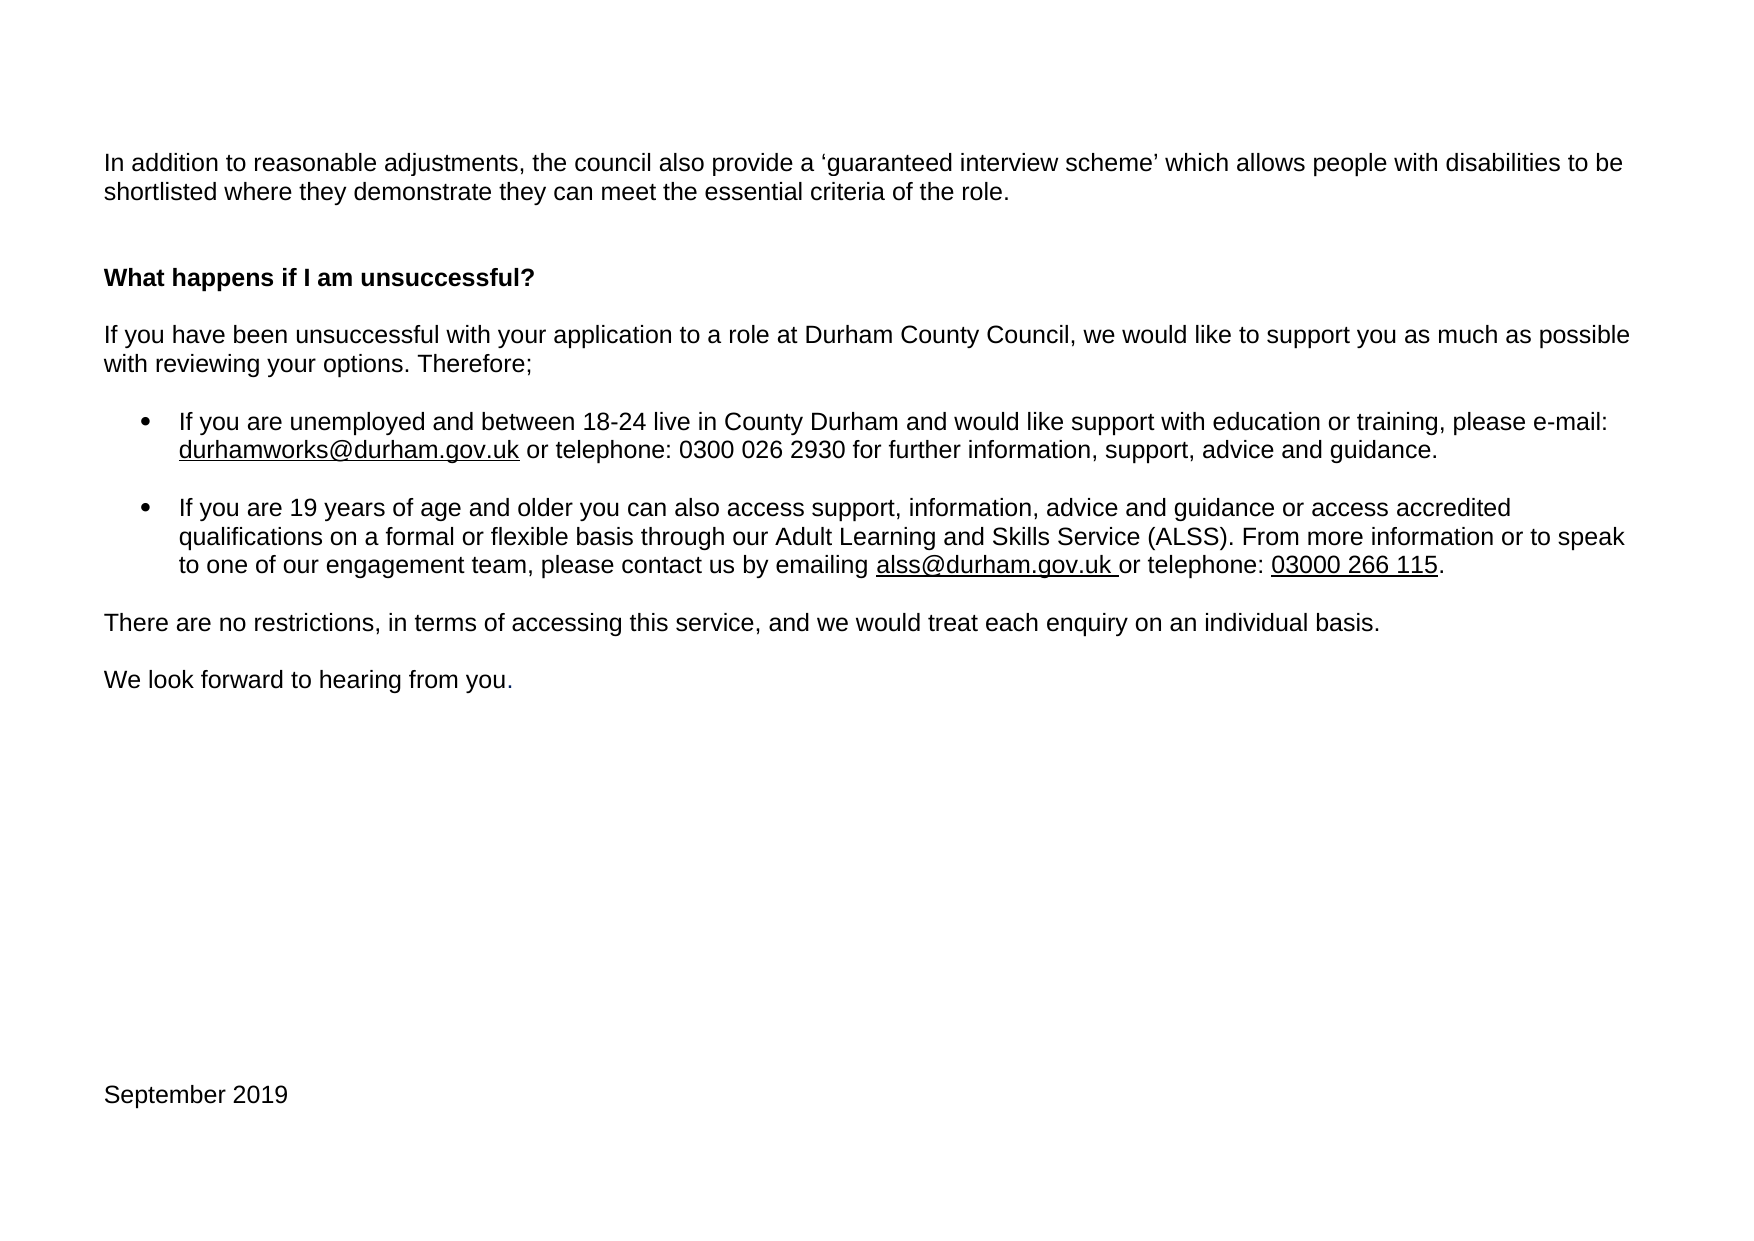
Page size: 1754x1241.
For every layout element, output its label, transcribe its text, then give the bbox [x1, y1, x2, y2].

text There are no restrictions, in terms of accessing this service, and we would treat each enquiry on an individual basis. [103, 608, 1639, 637]
text If you have been unsuccessful with your application to a role at Durham County Council, we would like to support you as much as possible with reviewing your options. Therefore; [103, 320, 1639, 378]
text In addition to reasonable adjustments, the council also provide a ‘guaranteed interview scheme’ which allows people with disabilities to be shortlisted where they demonstrate they can meet the essential criteria of the role. [1011, 148, 1639, 205]
list If you are 19 years of age and older you can also access support, information, advice and guidance or access accredited qualifications on a formal or flexible basis through our Adult Learning and Skills Service (ALSS). From more information or to speak to one of our engagement team, please contact us by emailing alss@durham.gov.uk or telephone: 03000 266 115. [141, 493, 1639, 579]
text What happens if I am unsuccessful? [103, 263, 1639, 291]
list If you are unemployed and between 18-24 live in County Durham and would like support with education or training, please e-mail: durhamworks@durham.gov.uk or telephone: 0300 026 2930 for further information, support, advice and guidance. [141, 406, 1639, 464]
text We look forward to hearing from you. [103, 665, 1639, 694]
